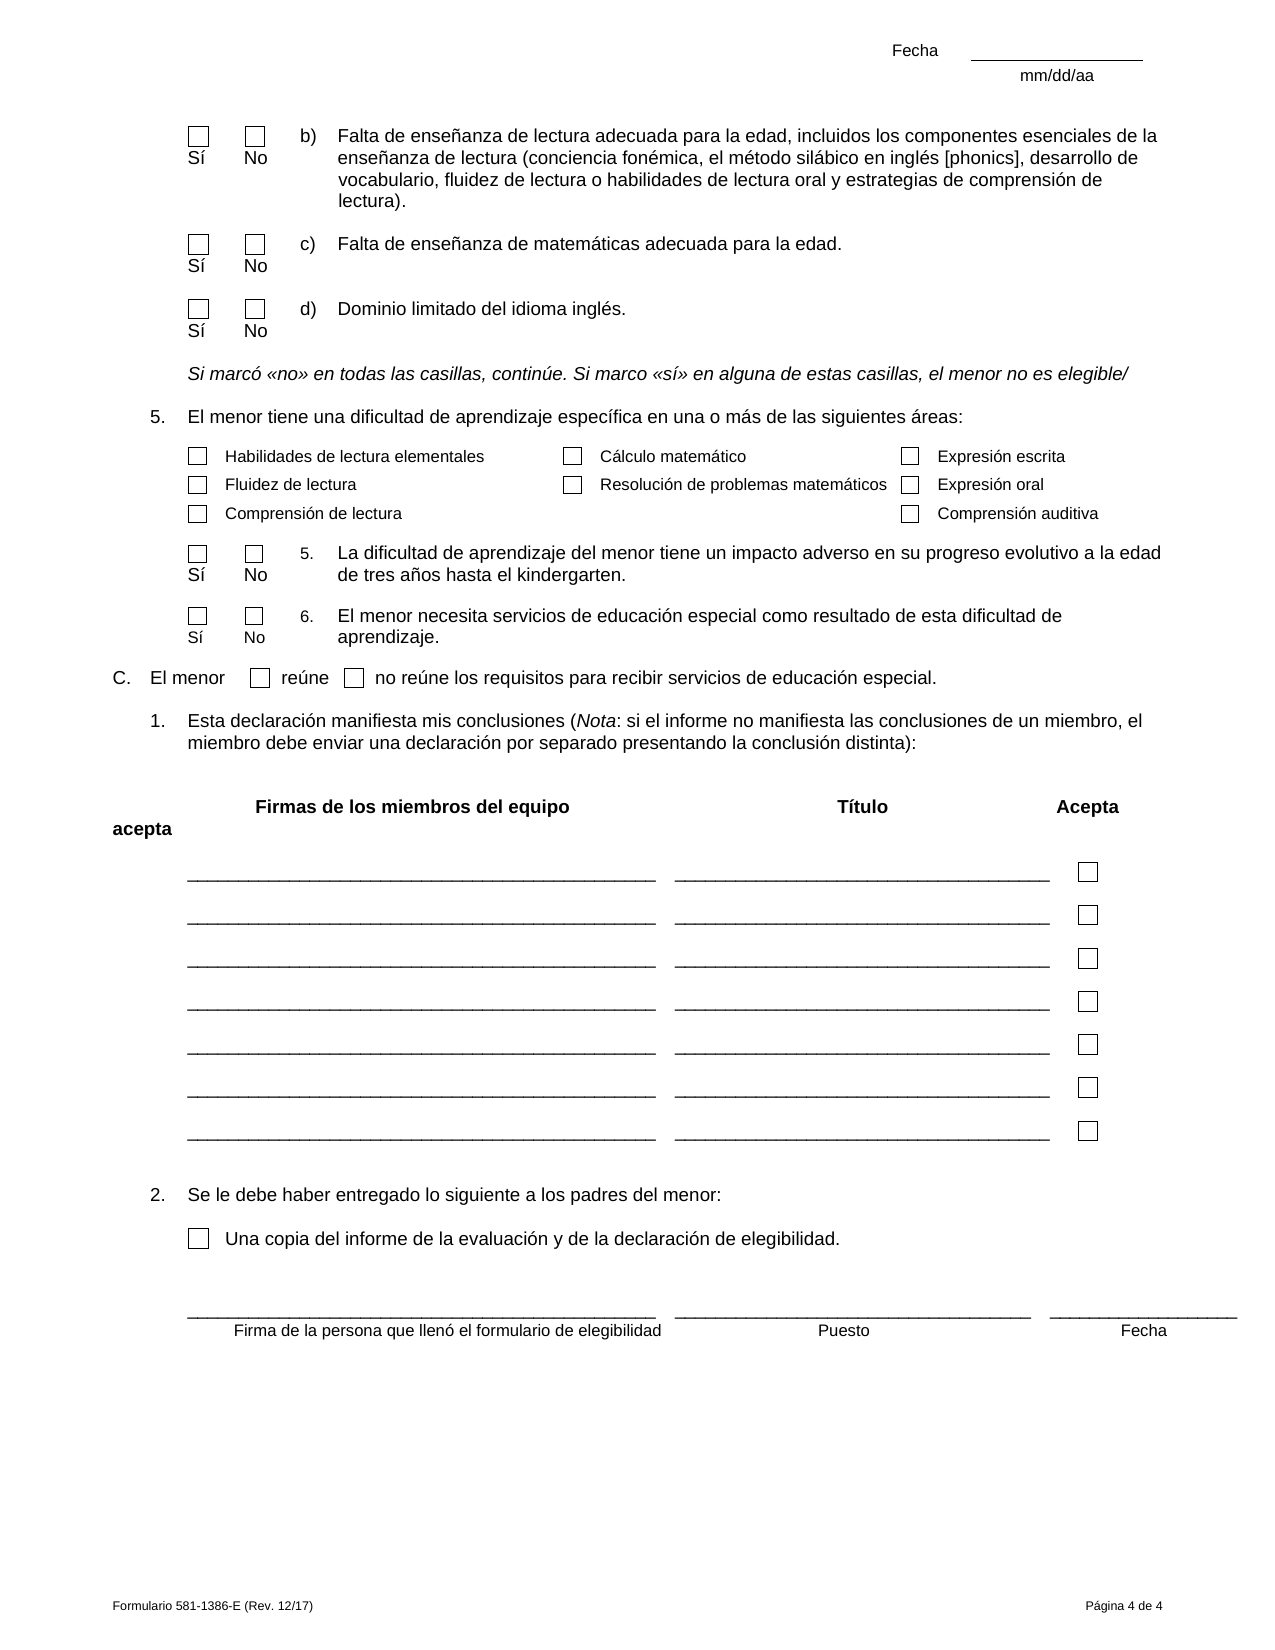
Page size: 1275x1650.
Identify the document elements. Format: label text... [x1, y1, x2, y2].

text Sí No [187, 319, 1162, 341]
text Firmas de los miembros del equipo Título Acepta No acepta [112, 796, 1162, 839]
list El menor tiene una dificultad de aprendizaje específica en una o más de las siguientes áreas: [150, 406, 1162, 427]
text Comprensión de lectura Comprensión auditiva [187, 504, 1162, 523]
text 6. El menor necesita servicios de educación especial como resultado de esta dificultad de Sí No aprendizaje. [187, 604, 1162, 648]
text 2. Se le debe haber entregado lo siguiente a los padres del menor: [112, 1184, 1162, 1206]
text Fluidez de lectura Resolución de problemas matemáticos Expresión oral [187, 475, 1162, 494]
text Sí No [187, 255, 1162, 276]
text 5. La dificultad de aprendizaje del menor tiene un impacto adverso en su progreso evolutivo a la edad Sí No de tres años hasta el kindergarten. [187, 542, 1162, 585]
list El menor reúne no reúne los requisitos para recibir servicios de educación especial. [112, 667, 1162, 688]
text Firma de la persona que llenó el formulario de elegibilidad Puesto Fecha [187, 1321, 1162, 1340]
text Habilidades de lectura elementales Cálculo matemático Expresión escrita [187, 446, 1162, 466]
text c) Falta de enseñanza de matemáticas adecuada para la edad. [187, 233, 1162, 255]
text b) Falta de enseñanza de lectura adecuada para la edad, incluidos los componentes esenciales de la [187, 125, 1162, 147]
text d) Dominio limitado del idioma inglés. [187, 298, 1162, 319]
list Esta declaración manifiesta mis conclusiones (Nota: si el informe no manifiesta las conclusiones de un miembro, el miembro debe enviar una declaración por separado presentando la conclusión distinta): [150, 710, 1162, 753]
text Si marcó «no» en todas las casillas, continúe. Si marco «sí» en alguna de estas casillas, el menor no es elegible/ [187, 362, 1162, 384]
text Una copia del informe de la evaluación y de la declaración de elegibilidad. [187, 1227, 1162, 1249]
text Sí No enseñanza de lectura (conciencia fonémica, el método silábico en inglés [phonics], desarrollo de vocabulario, fluidez de lectura o habilidades de lectura oral y estrategias de comprensión de lectura). [187, 147, 1162, 212]
